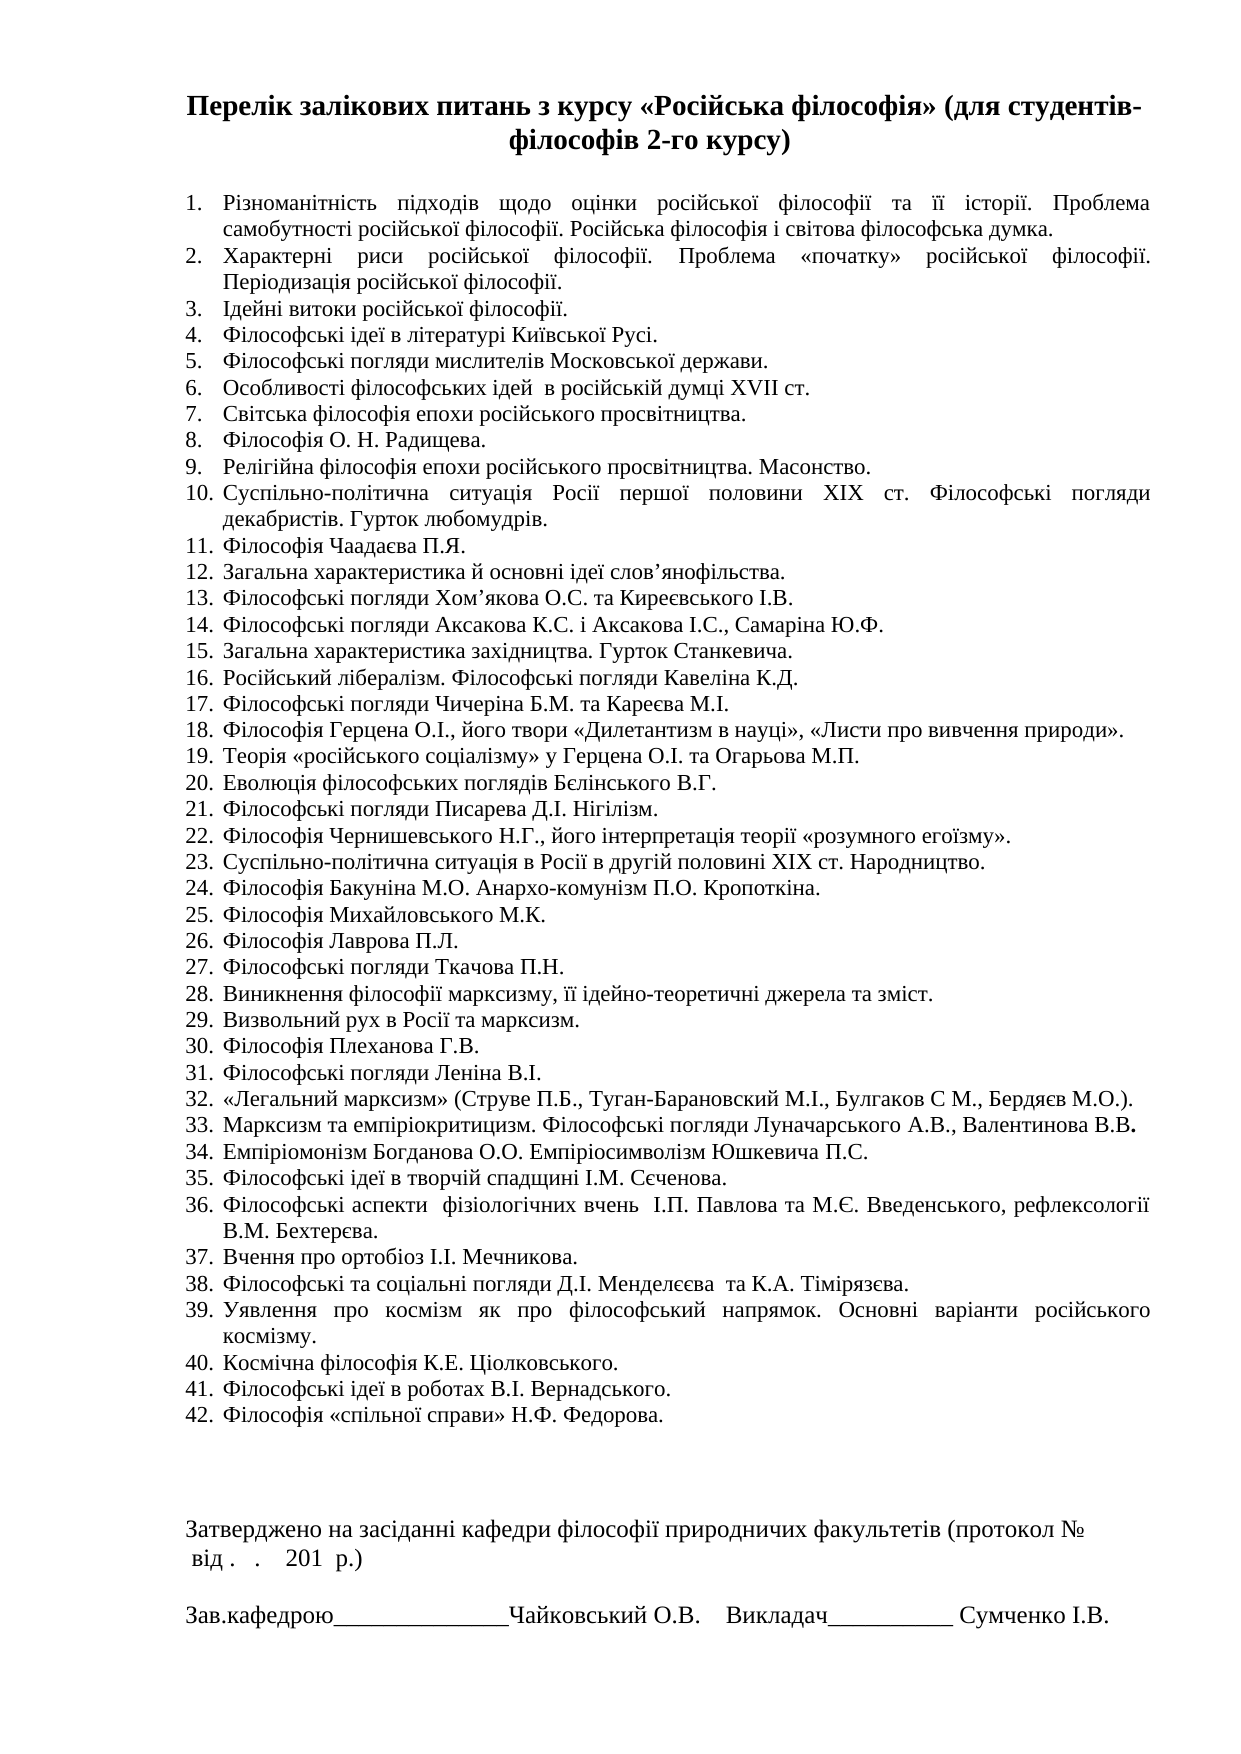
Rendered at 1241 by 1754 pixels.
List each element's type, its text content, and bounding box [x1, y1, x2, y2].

list Загальна характеристика західництва. Гурток Станкевича. [185, 637, 1152, 663]
list Релігійна філософія епохи російського просвітництва. Масонство. [185, 453, 1152, 479]
list Різноманітність підходів щодо оцінки російської філософії та її історії. Проблема самобутності російської філософії. Російська філософія і світова філософська думка. [185, 189, 1152, 242]
list Філософія Плеханова Г.В. [185, 1032, 1152, 1059]
list Філософія «спільної справи» Н.Ф. Федорова. [185, 1401, 1152, 1428]
list Уявлення про космізм як про філософський напрямок. Основні варіанти російського космізму. [185, 1296, 1152, 1349]
list Філософські ідеї в творчій спадщині І.М. Сєченова. [185, 1164, 1152, 1191]
list Філософія Лаврова П.Л. [185, 927, 1152, 953]
list Філософські погляди Чичеріна Б.М. та Кареєва М.І. [185, 690, 1152, 716]
list Виникнення філософії марксизму, її ідейно-теоретичні джерела та зміст. [185, 980, 1152, 1006]
text Перелік залікових питань з курсу «Російська філософія» (для студентів-філософів 2-го курсу) [148, 88, 1152, 156]
list Емпіріомонізм Богданова О.О. Емпіріосимволізм Юшкевича П.С. [185, 1138, 1152, 1164]
text від . . 201 р.) [185, 1543, 1152, 1572]
list Ідейні витоки російської філософії. [185, 294, 1152, 321]
list Еволюція філософських поглядів Бєлінського В.Г. [185, 769, 1152, 795]
list Філософські погляди Ткачова П.Н. [185, 953, 1152, 980]
list Філософські погляди Леніна В.І. [185, 1059, 1152, 1085]
list Особливості філософських ідей в російській думці XVII ст. [185, 374, 1152, 400]
list Філософія Чаадаєва П.Я. [185, 532, 1152, 558]
list «Легальний марксизм» (Струве П.Б., Туган-Барановский М.І., Булгаков С М., Бердяєв М.О.). [185, 1085, 1152, 1112]
text Затверджено на засіданні кафедри філософії природничих факультетів (протокол № [185, 1514, 1152, 1543]
list Філософські погляди Аксакова К.С. і Аксакова І.С., Самаріна Ю.Ф. [185, 611, 1152, 637]
list Загальна характеристика й основні ідеї слов’янофільства. [185, 558, 1152, 584]
list Філософія Михайловського М.К. [185, 901, 1152, 927]
list Філософські погляди Писарева Д.І. Нігілізм. [185, 795, 1152, 822]
list Суспільно-політична ситуація Росії першої половини XIX ст. Філософські погляди декабристів. Гурток любомудрів. [185, 479, 1152, 532]
list Філософські та соціальні погляди Д.І. Менделєєва та К.А. Тімірязєва. [185, 1270, 1152, 1296]
list Філософські ідеї в літературі Київської Русі. [185, 321, 1152, 347]
list Вчення про ортобіоз І.І. Мечникова. [185, 1243, 1152, 1270]
list Філософія Чернишевського Н.Г., його інтерпретація теорії «розумного егоїзму». [185, 822, 1152, 848]
list Космічна філософія К.Е. Ціолковського. [185, 1349, 1152, 1375]
text Зав.кафедрою______________Чайковський О.В. Викладач__________ Сумченко І.В. [185, 1600, 1152, 1629]
list Характерні риси російської філософії. Проблема «початку» російської філософії. Періодизація російської філософії. [185, 242, 1152, 294]
list Філософські ідеї в роботах В.І. Вернадського. [185, 1375, 1152, 1401]
list Філософія О. Н. Радищева. [185, 426, 1152, 453]
list Філософські погляди мислителів Московської держави. [185, 347, 1152, 374]
list Суспільно-політична ситуація в Росії в другій половині XIX ст. Народництво. [185, 848, 1152, 874]
list Філософські погляди Хом’якова О.С. та Киреєвського І.В. [185, 584, 1152, 611]
list Російський лібералізм. Філософські погляди Кавеліна К.Д. [185, 663, 1152, 690]
list Марксизм та емпіріокритицизм. Філософські погляди Луначарського А.В., Валентинова В.В. [185, 1112, 1152, 1138]
list Філософські аспекти фізіологічних вчень І.П. Павлова та М.Є. Введенського, рефлексології В.М. Бехтерєва. [185, 1191, 1152, 1243]
list Визвольний рух в Росії та марксизм. [185, 1006, 1152, 1032]
list Теорія «російського соціалізму» у Герцена О.І. та Огарьова М.П. [185, 743, 1152, 769]
list Філософія Бакуніна М.О. Анархо-комунізм П.О. Кропоткіна. [185, 874, 1152, 901]
list Філософія Герцена О.І., його твори «Дилетантизм в науці», «Листи про вивчення природи». [185, 716, 1152, 743]
list Світська філософія епохи російського просвітництва. [185, 400, 1152, 426]
